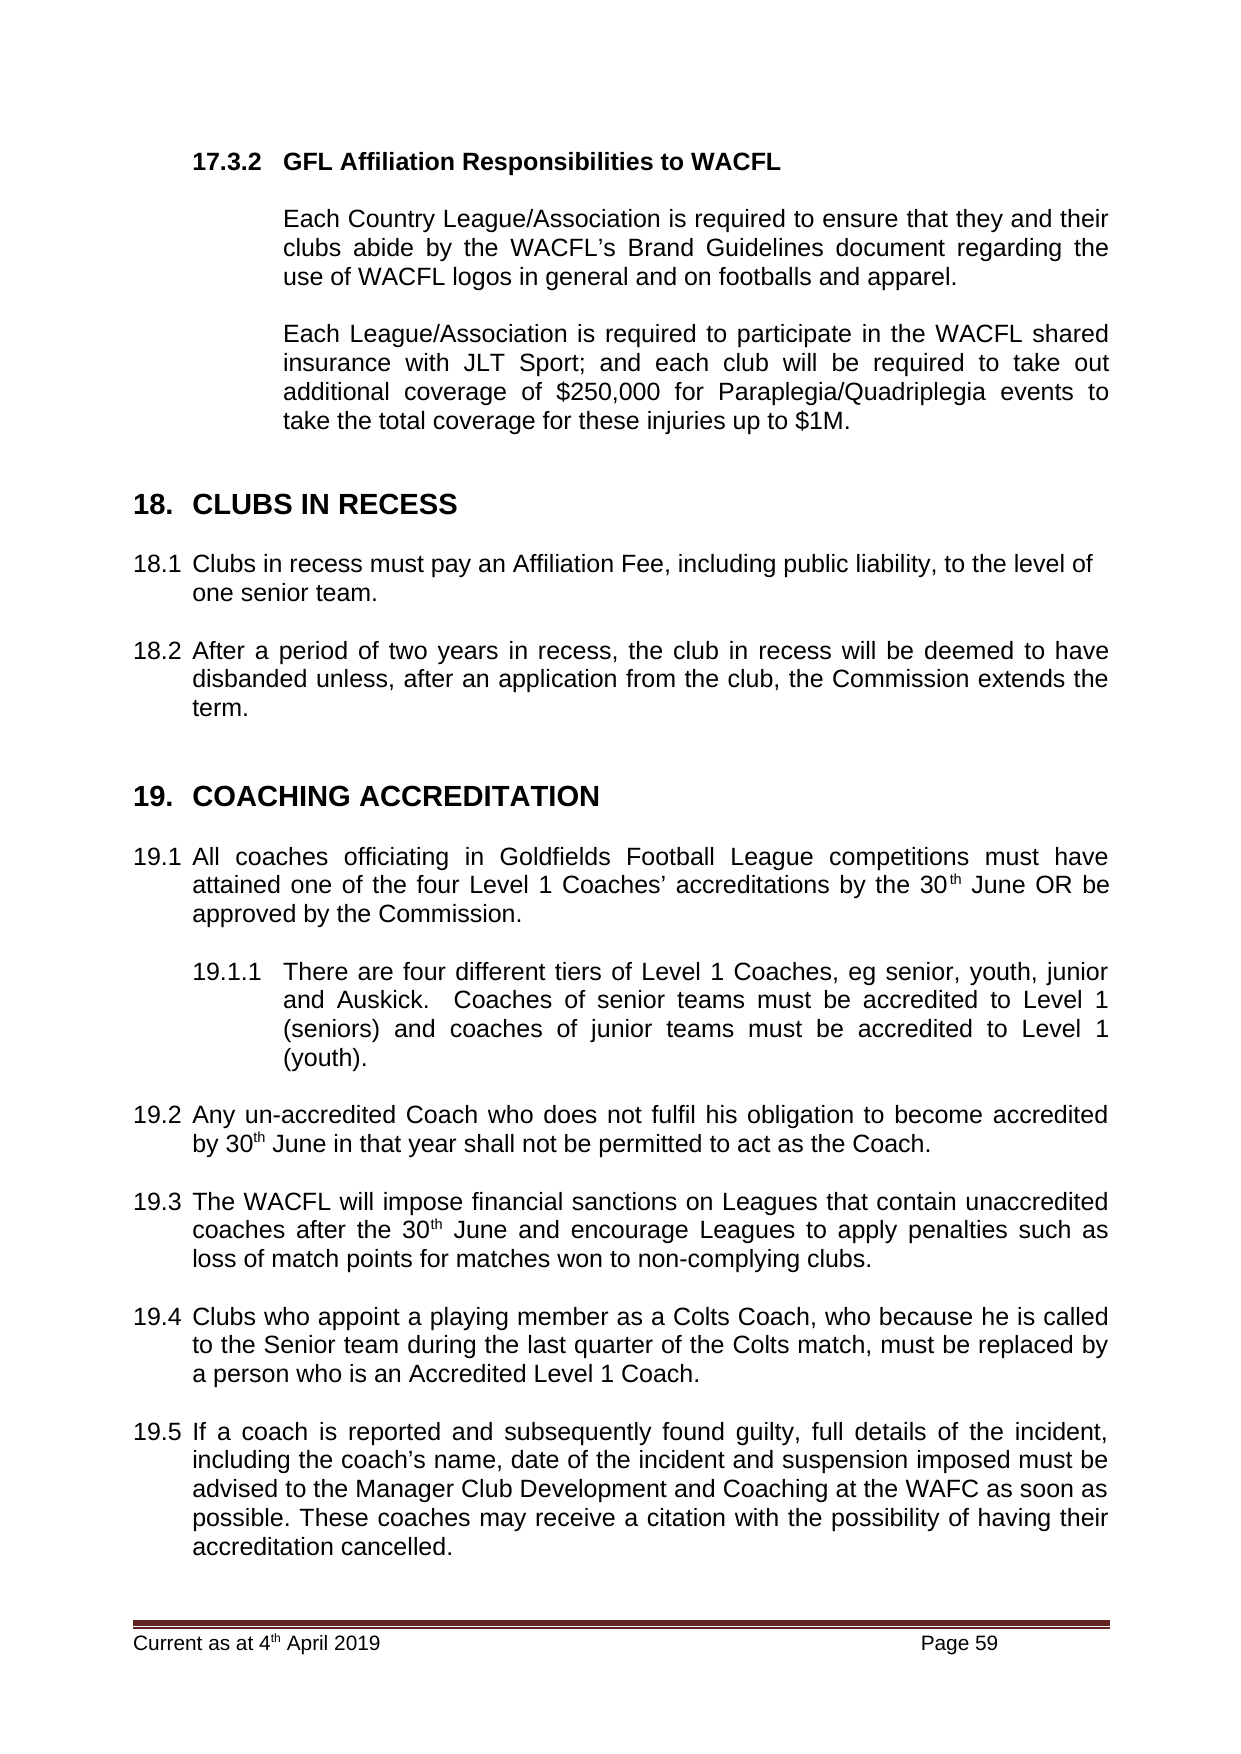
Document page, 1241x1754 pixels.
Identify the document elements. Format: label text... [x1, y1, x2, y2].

list CLUBS IN RECESS [133, 487, 1110, 521]
text 19.2 Any un-accredited Coach who does not fulfil his obligation to become accredited by 30th June in that year shall not be permitted to act as the Coach. [133, 1101, 1110, 1158]
text 19.1 All coaches officiating in Goldfields Football League competitions must have attained one of the four Level 1 Coaches’ accreditations by the 30th June OR be approved by the Commission. [133, 842, 1110, 928]
list 18.1 Clubs in recess must pay an Affiliation Fee, including public liability, to the level of one senior team. [133, 549, 1110, 607]
text Each Country League/Association is required to ensure that they and their clubs abide by the WACFL’s Brand Guidelines document regarding the use of WACFL logos in general and on footballs and apparel. [283, 204, 1110, 291]
subtitle 17.3.2 GFL Affiliation Responsibilities to WACFL [192, 147, 1110, 176]
text Each League/Association is required to participate in the WACFL shared insurance with JLT Sport; and each club will be required to take out additional coverage of $250,000 for Paraplegia/Quadriplegia events to take the total coverage for these injuries up to $1M. [283, 319, 1110, 434]
text 19.3 The WACFL will impose financial sanctions on Leagues that contain unaccredited coaches after the 30th June and encourage Leagues to apply penalties such as loss of match points for matches won to non-complying clubs. [133, 1187, 1110, 1273]
text 19.1.1 There are four different tiers of Level 1 Coaches, eg senior, youth, junior and Auskick. Coaches of senior teams must be accredited to Level 1 (seniors) and coaches of junior teams must be accredited to Level 1 (youth). [192, 957, 1110, 1072]
list COACHING ACCREDITATION [133, 779, 1110, 813]
text 19.4 Clubs who appoint a playing member as a Colts Coach, who because he is called to the Senior team during the last quarter of the Colts match, must be replaced by a person who is an Accredited Level 1 Coach. [133, 1302, 1110, 1388]
text 18.2 After a period of two years in recess, the club in recess will be deemed to have disbanded unless, after an application from the club, the Commission extends the term. [133, 636, 1110, 722]
text 19.5 If a coach is reported and subsequently found guilty, full details of the incident, including the coach’s name, date of the incident and suspension imposed must be advised to the Manager Club Development and Coaching at the WAFC as soon as possible. These coaches may receive a citation with the possibility of having their accreditation cancelled. [133, 1417, 1110, 1561]
